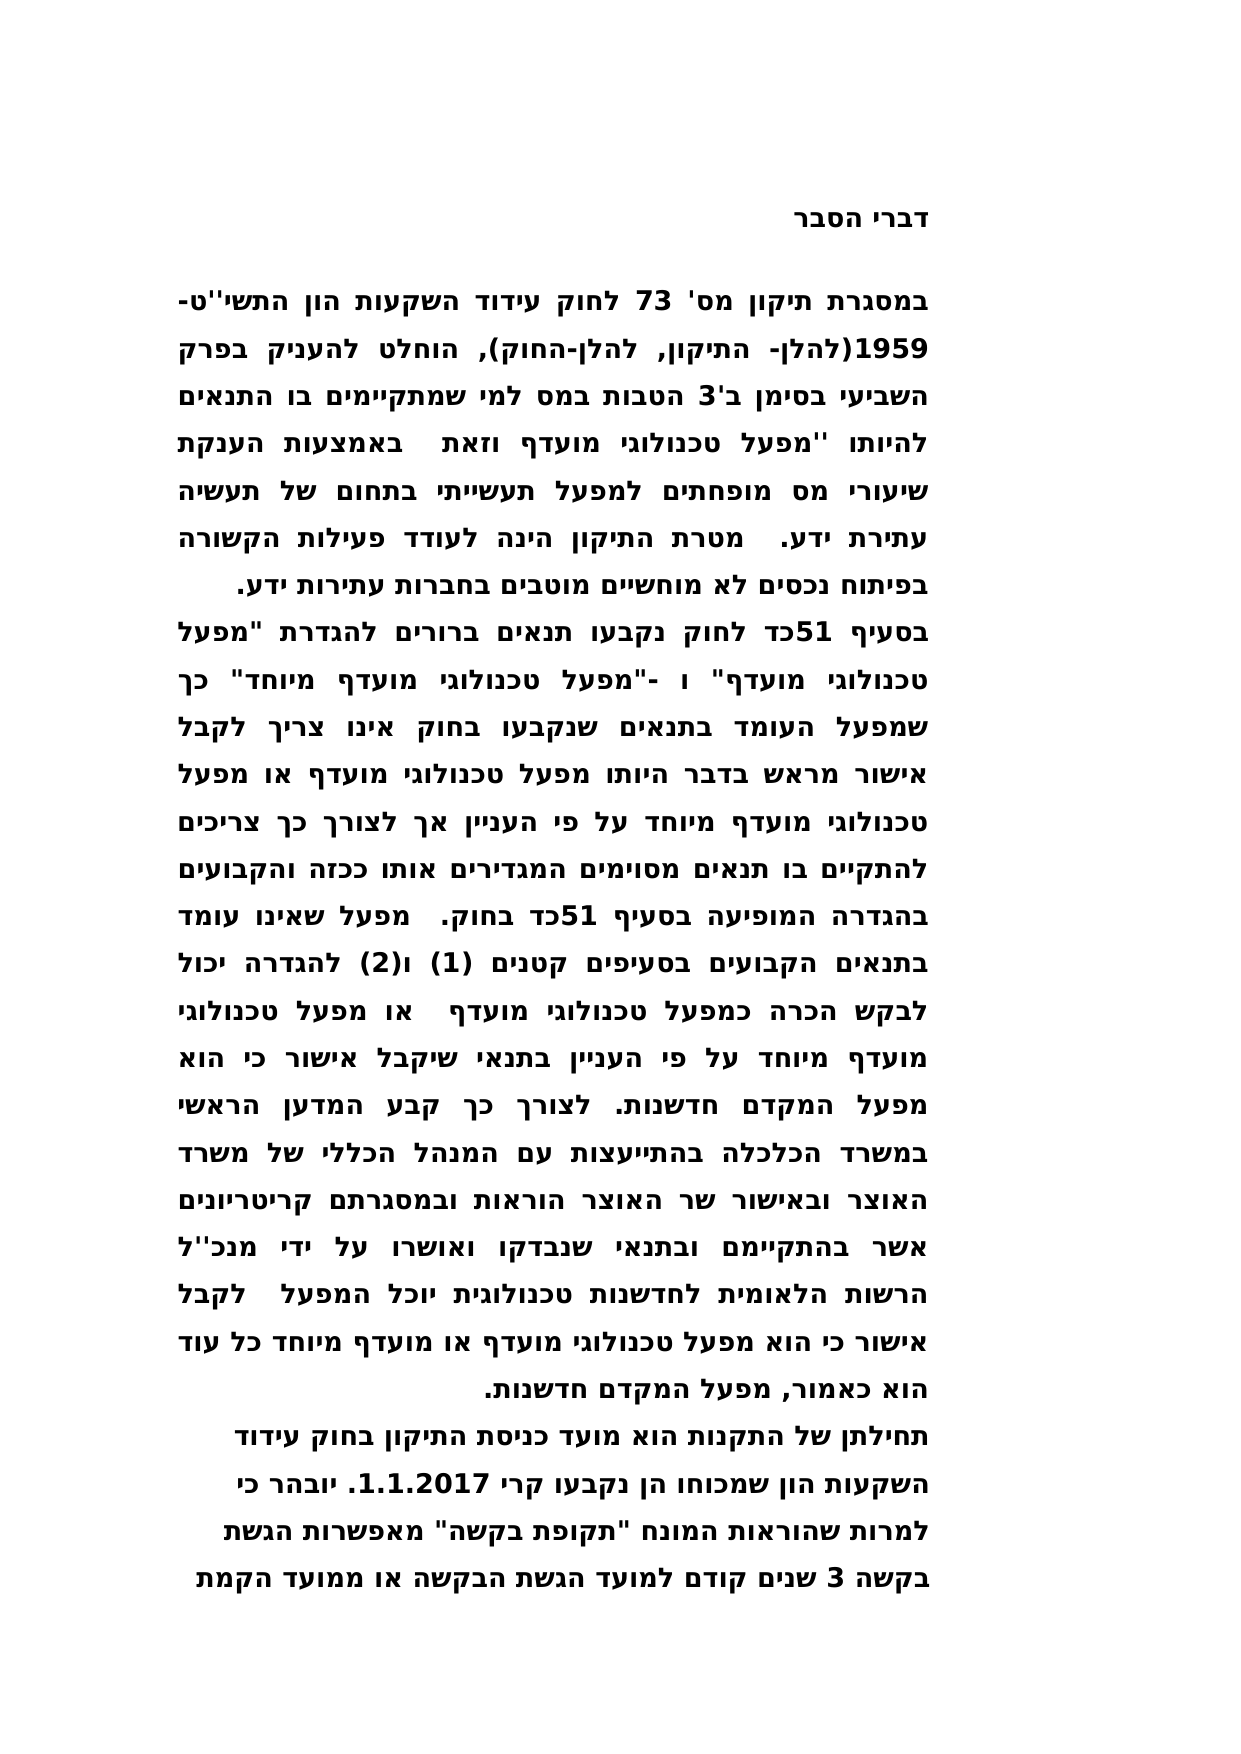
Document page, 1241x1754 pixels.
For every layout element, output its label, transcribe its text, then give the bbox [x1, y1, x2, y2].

text בסעיף 51כד לחוק נקבעו תנאים ברורים להגדרת "מפעל טכנולוגי מועדף" ו -"מפעל טכנולוגי מועדף מיוחד" כך שמפעל העומד בתנאים שנקבעו בחוק אינו צריך לקבל אישור מראש בדבר היותו מפעל טכנולוגי מועדף או מפעל טכנולוגי מועדף מיוחד על פי העניין אך לצורך כך צריכים להתקיים בו תנאים מסוימים המגדירים אותו ככזה והקבועים בהגדרה המופיעה בסעיף 51כד בחוק. מפעל שאינו עומד בתנאים הקבועים בסעיפים קטנים (1) ו(2) להגדרה יכול לבקש הכרה כמפעל טכנולוגי מועדף או מפעל טכנולוגי מועדף מיוחד על פי העניין בתנאי שיקבל אישור כי הוא מפעל המקדם חדשנות. לצורך כך קבע המדען הראשי במשרד הכלכלה בהתייעצות עם המנהל הכללי של משרד האוצר ובאישור שר האוצר הוראות ובמסגרתם קריטריונים אשר בהתקיימם ובתנאי שנבדקו ואושרו על ידי מנכ''ל הרשות הלאומית לחדשנות טכנולוגית יוכל המפעל לקבל אישור כי הוא מפעל טכנולוגי מועדף או מועדף מיוחד כל עוד הוא כאמור, מפעל המקדם חדשנות. [177, 617, 929, 1405]
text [177, 1421, 930, 1594]
text דברי הסבר [177, 202, 929, 234]
text במסגרת תיקון מס' 73 לחוק עידוד השקעות הון התשי''ט-1959(להלן- התיקון, להלן-החוק), הוחלט להעניק בפרק השביעי בסימן ב'3 הטבות במס למי שמתקיימים בו התנאים להיותו ''מפעל טכנולוגי מועדף וזאת באמצעות הענקת שיעורי מס מופחתים למפעל תעשייתי בתחום של תעשיה עתירת ידע. מטרת התיקון הינה לעודד פעילות הקשורה בפיתוח נכסים לא מוחשיים מוטבים בחברות עתירות ידע. [177, 286, 929, 601]
